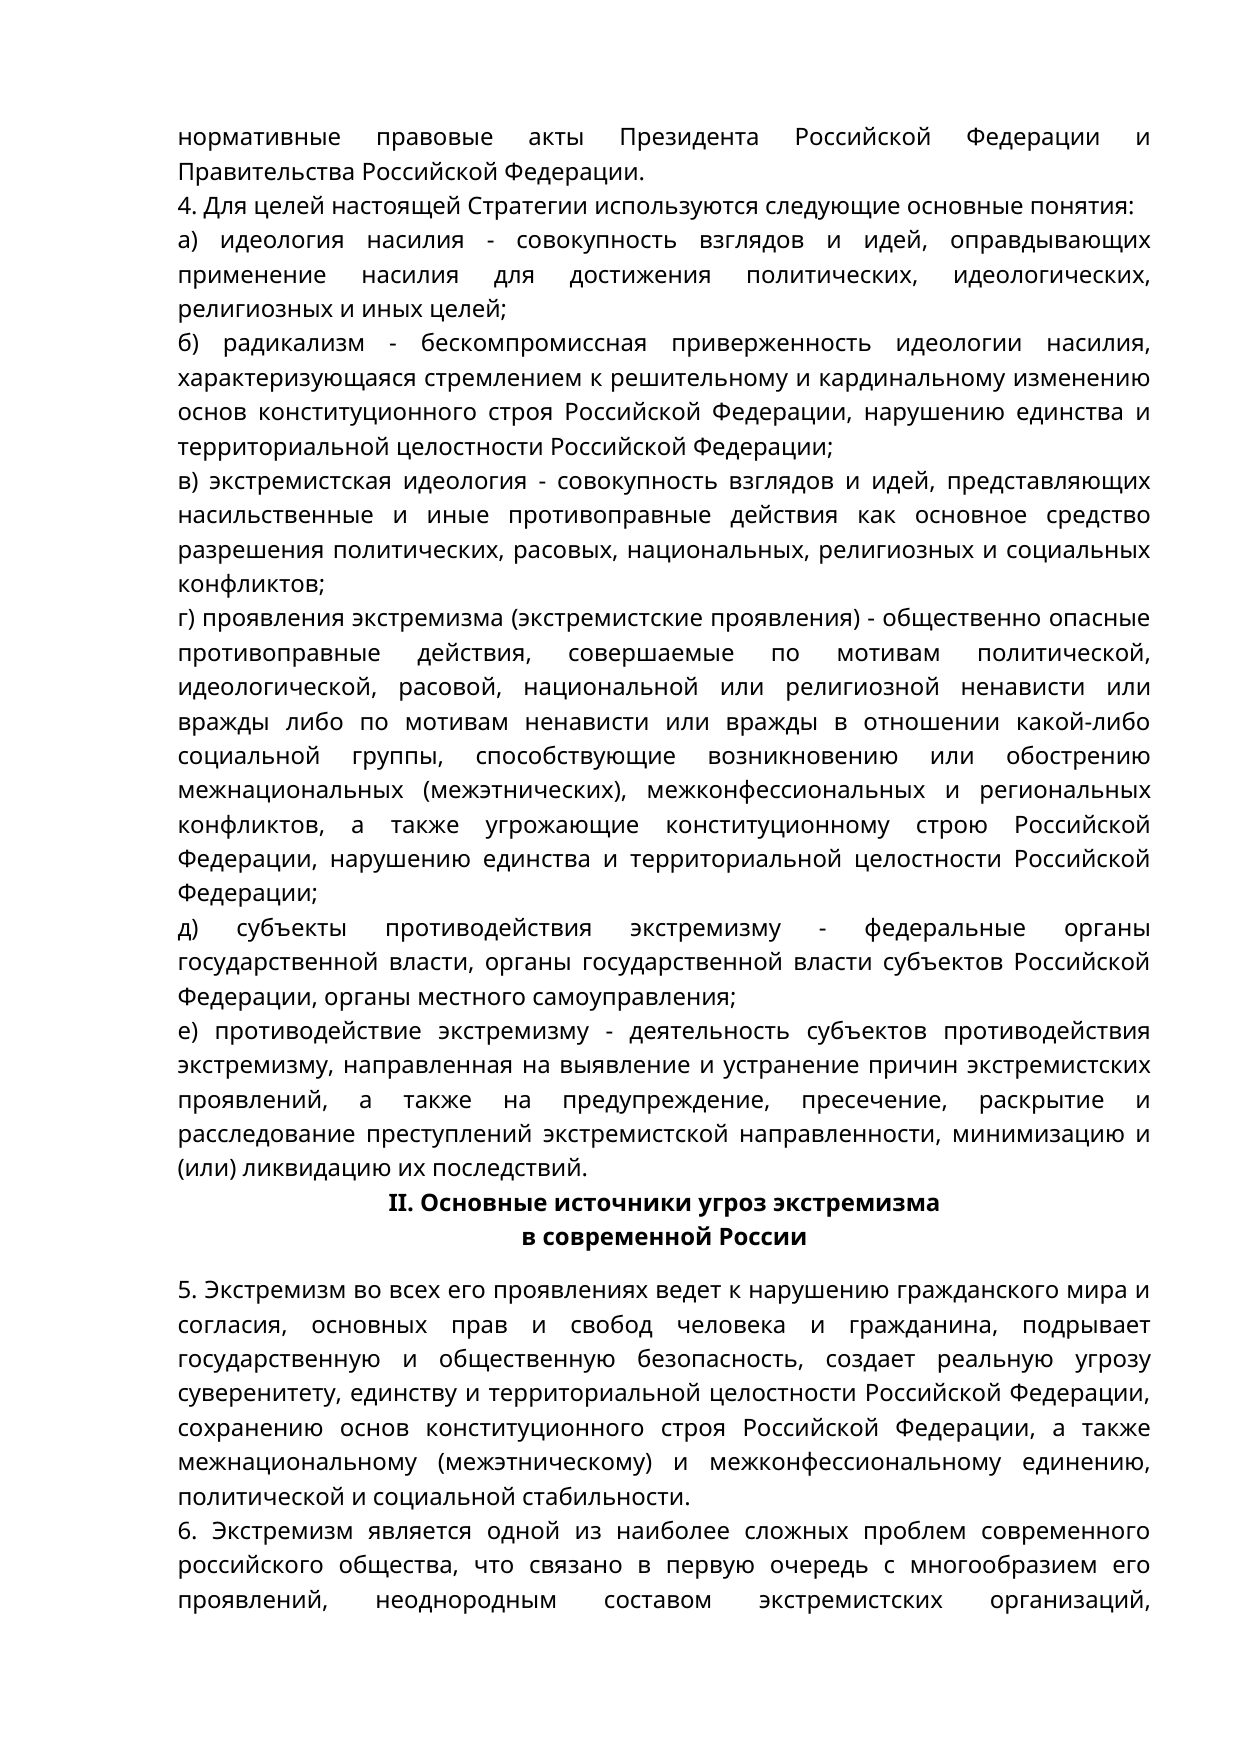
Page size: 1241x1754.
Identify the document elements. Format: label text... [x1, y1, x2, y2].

text г) проявления экстремизма (экстремистские проявления) - общественно опасные противоправные действия, совершаемые по мотивам политической, идеологической, расовой, национальной или религиозной ненависти или вражды либо по мотивам ненависти или вражды в отношении какой-либо социальной группы, способствующие возникновению или обострению межнациональных (межэтнических), межконфессиональных и региональных конфликтов, а также угрожающие конституционному строю Российской Федерации, нарушению единства и территориальной целостности Российской Федерации; [177, 599, 1152, 909]
text е) противодействие экстремизму - деятельность субъектов противодействия экстремизму, направленная на выявление и устранение причин экстремистских проявлений, а также на предупреждение, пресечение, раскрытие и расследование преступлений экстремистской направленности, минимизацию и (или) ликвидацию их последствий. [177, 1012, 1152, 1184]
text в современной России [177, 1218, 1152, 1252]
text 4. Для целей настоящей Стратегии используются следующие основные понятия: [177, 187, 1152, 221]
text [177, 1512, 1152, 1615]
text д) субъекты противодействия экстремизму - федеральные органы государственной власти, органы государственной власти субъектов Российской Федерации, органы местного самоуправления; [177, 909, 1152, 1012]
text II. Основные источники угроз экстремизма [177, 1184, 1152, 1218]
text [177, 118, 1152, 187]
text б) радикализм - бескомпромиссная приверженность идеологии насилия, характеризующаяся стремлением к решительному и кардинальному изменению основ конституционного строя Российской Федерации, нарушению единства и территориальной целостности Российской Федерации; [177, 324, 1152, 462]
text 5. Экстремизм во всех его проявлениях ведет к нарушению гражданского мира и согласия, основных прав и свобод человека и гражданина, подрывает государственную и общественную безопасность, создает реальную угрозу суверенитету, единству и территориальной целостности Российской Федерации, сохранению основ конституционного строя Российской Федерации, а также межнациональному (межэтническому) и межконфессиональному единению, политической и социальной стабильности. [177, 1271, 1152, 1512]
text в) экстремистская идеология - совокупность взглядов и идей, представляющих насильственные и иные противоправные действия как основное средство разрешения политических, расовых, национальных, религиозных и социальных конфликтов; [177, 462, 1152, 599]
text а) идеология насилия - совокупность взглядов и идей, оправдывающих применение насилия для достижения политических, идеологических, религиозных и иных целей; [177, 221, 1152, 324]
